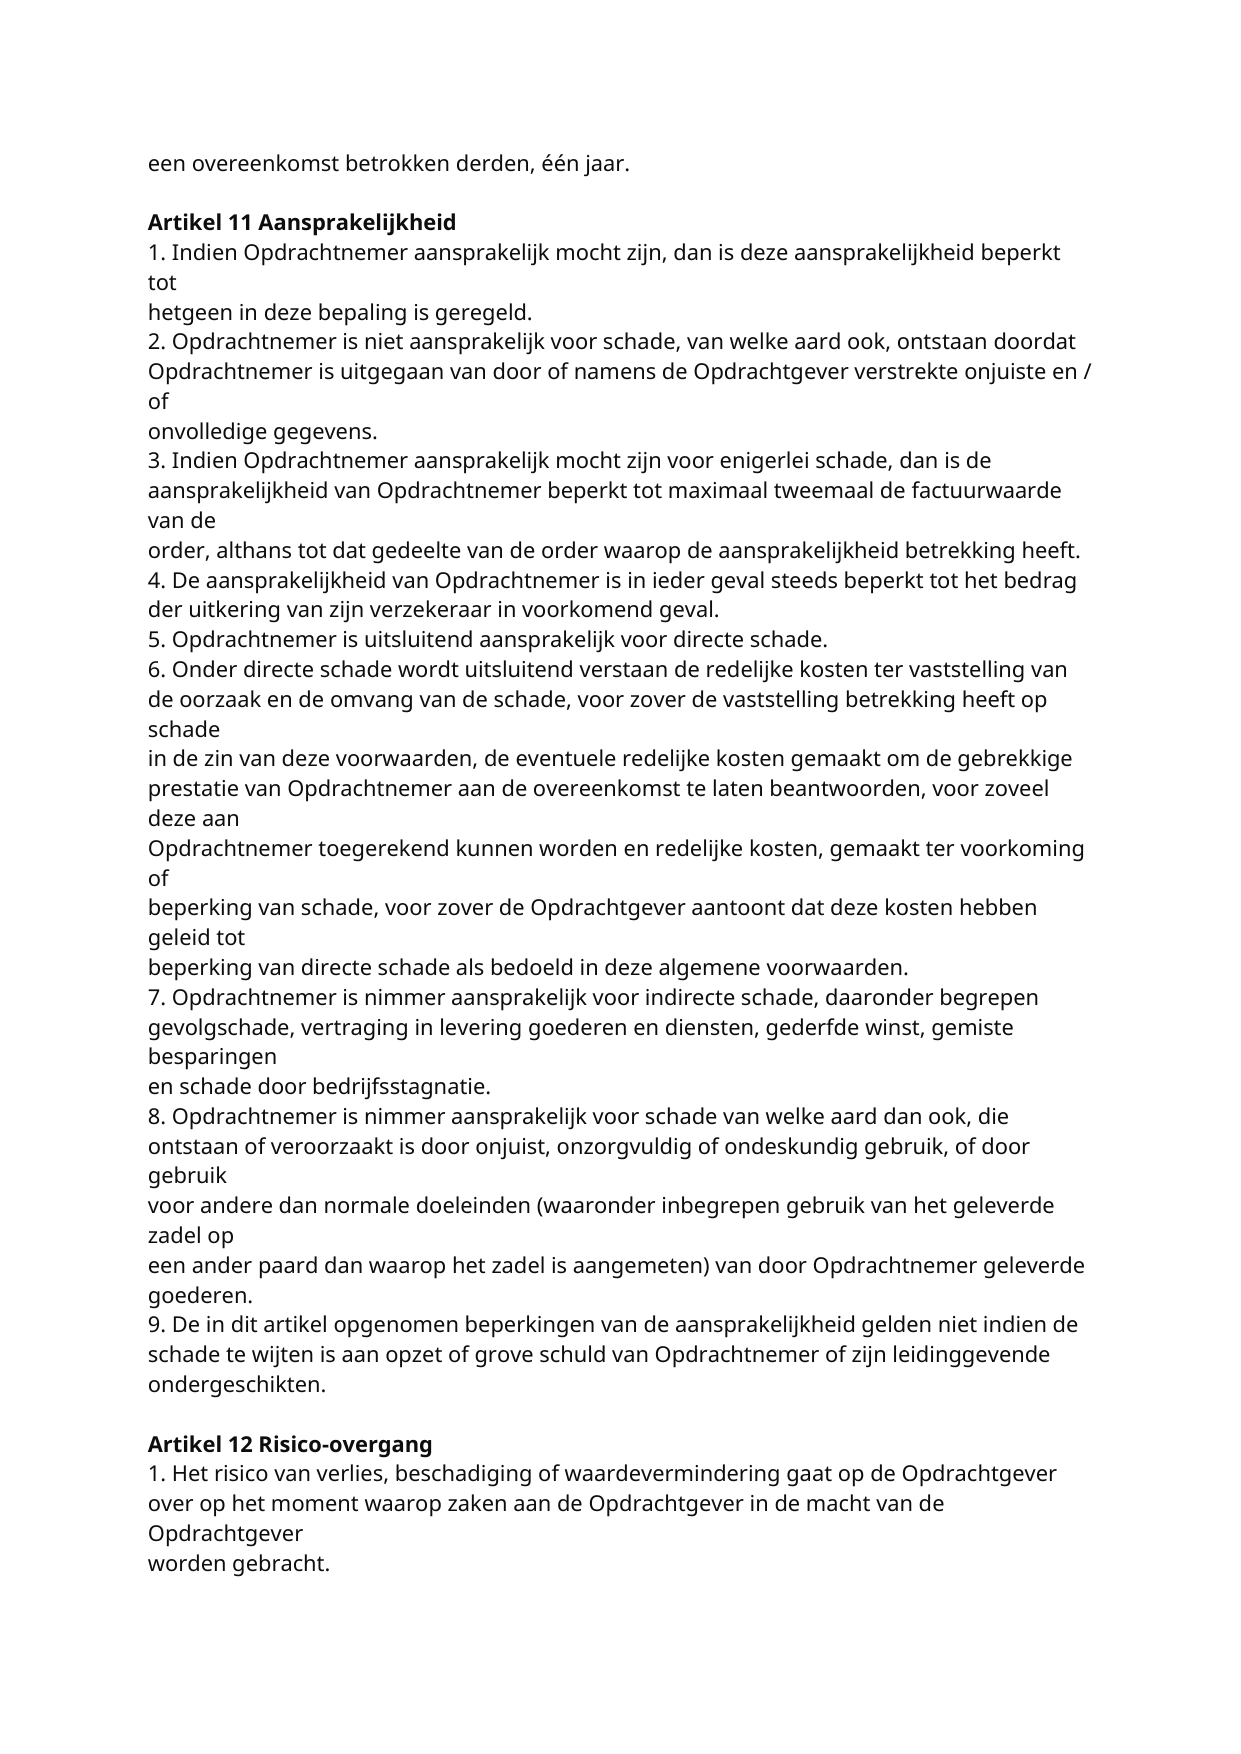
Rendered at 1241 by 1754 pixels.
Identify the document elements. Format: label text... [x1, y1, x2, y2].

text Opdrachtnemer is uitgegaan van door of namens de Opdrachtgever verstrekte onjuiste en / of [148, 356, 1093, 416]
text een ander paard dan waarop het zadel is aangemeten) van door Opdrachtnemer geleverde [148, 1250, 1093, 1280]
text worden gebracht. [148, 1548, 1093, 1578]
text 6. Onder directe schade wordt uitsluitend verstaan de redelijke kosten ter vaststelling van [148, 654, 1093, 684]
text voor andere dan normale doeleinden (waaronder inbegrepen gebruik van het geleverde zadel op [148, 1190, 1093, 1250]
text ontstaan of veroorzaakt is door onjuist, onzorgvuldig of ondeskundig gebruik, of door gebruik [148, 1131, 1093, 1190]
text 1. Indien Opdrachtnemer aansprakelijk mocht zijn, dan is deze aansprakelijkheid beperkt tot [148, 237, 1093, 297]
text en schade door bedrijfsstagnatie. [148, 1071, 1093, 1101]
text goederen. [148, 1280, 1093, 1309]
text aansprakelijkheid van Opdrachtnemer beperkt tot maximaal tweemaal de factuurwaarde van de [148, 475, 1093, 535]
text Artikel 12 Risico-overgang [148, 1429, 1093, 1458]
text beperking van schade, voor zover de Opdrachtgever aantoont dat deze kosten hebben geleid tot [148, 892, 1093, 952]
text der uitkering van zijn verzekeraar in voorkomend geval. [148, 594, 1093, 624]
text prestatie van Opdrachtnemer aan de overeenkomst te laten beantwoorden, voor zoveel deze aan [148, 773, 1093, 833]
text 5. Opdrachtnemer is uitsluitend aansprakelijk voor directe schade. [148, 624, 1093, 654]
text 8. Opdrachtnemer is nimmer aansprakelijk voor schade van welke aard dan ook, die [148, 1101, 1093, 1131]
text onvolledige gegevens. [148, 416, 1093, 446]
text 9. De in dit artikel opgenomen beperkingen van de aansprakelijkheid gelden niet indien de [148, 1309, 1093, 1339]
text 7. Opdrachtnemer is nimmer aansprakelijk voor indirecte schade, daaronder begrepen [148, 982, 1093, 1012]
text gevolgschade, vertraging in levering goederen en diensten, gederfde winst, gemiste besparingen [148, 1012, 1093, 1071]
text 3. Indien Opdrachtnemer aansprakelijk mocht zijn voor enigerlei schade, dan is de [148, 446, 1093, 475]
text schade te wijten is aan opzet of grove schuld van Opdrachtnemer of zijn leidinggevende [148, 1339, 1093, 1369]
text hetgeen in deze bepaling is geregeld. [148, 297, 1093, 326]
text 4. De aansprakelijkheid van Opdrachtnemer is in ieder geval steeds beperkt tot het bedrag [148, 565, 1093, 594]
text Opdrachtnemer toegerekend kunnen worden en redelijke kosten, gemaakt ter voorkoming of [148, 833, 1093, 892]
text een overeenkomst betrokken derden, één jaar. [148, 148, 1093, 177]
text Artikel 11 Aansprakelijkheid [148, 207, 1093, 237]
text over op het moment waarop zaken aan de Opdrachtgever in de macht van de Opdrachtgever [148, 1488, 1093, 1548]
text beperking van directe schade als bedoeld in deze algemene voorwaarden. [148, 952, 1093, 982]
text ondergeschikten. [148, 1369, 1093, 1399]
text in de zin van deze voorwaarden, de eventuele redelijke kosten gemaakt om de gebrekkige [148, 743, 1093, 773]
text 2. Opdrachtnemer is niet aansprakelijk voor schade, van welke aard ook, ontstaan doordat [148, 326, 1093, 356]
text de oorzaak en de omvang van de schade, voor zover de vaststelling betrekking heeft op schade [148, 684, 1093, 743]
text order, althans tot dat gedeelte van de order waarop de aansprakelijkheid betrekking heeft. [148, 535, 1093, 565]
text 1. Het risico van verlies, beschadiging of waardevermindering gaat op de Opdrachtgever [148, 1458, 1093, 1488]
